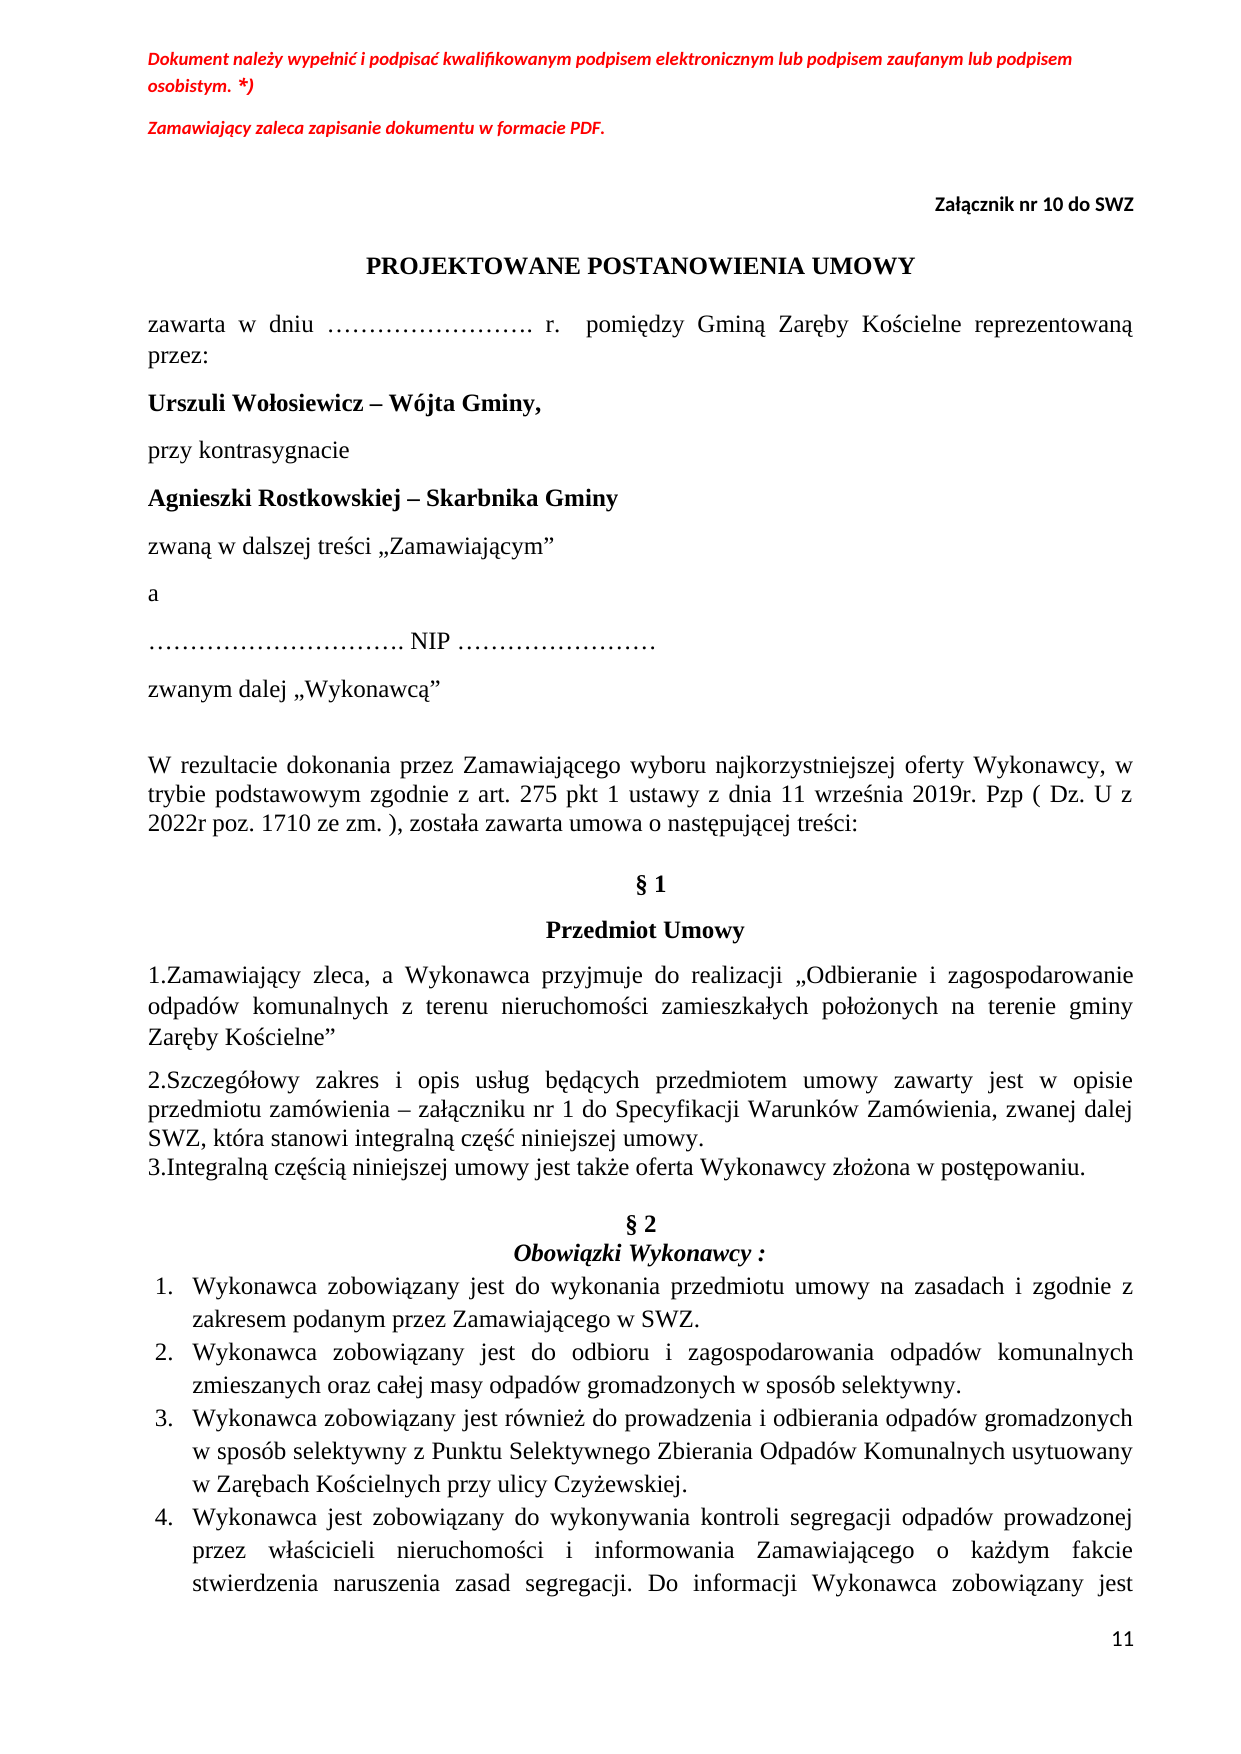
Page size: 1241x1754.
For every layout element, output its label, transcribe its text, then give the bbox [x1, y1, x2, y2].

text Dokument należy wypełnić i podpisać kwalifikowanym podpisem elektronicznym lub podpisem zaufanym lub podpisem osobistym. *) [148, 47, 1134, 98]
text 1.Zamawiający zleca, a Wykonawca przyjmuje do realizacji „Odbieranie i zagospodarowanie odpadów komunalnych z terenu nieruchomości zamieszkałych położonych na terenie gminy Zaręby Kościelne” [148, 960, 1134, 991]
text § 2 [148, 1209, 1134, 1238]
text Zamawiający zaleca zapisanie dokumentu w formacie PDF. [148, 116, 1134, 139]
text zwaną w dalszej treści „Zamawiającym” [148, 531, 1134, 559]
text a [148, 578, 1134, 607]
list Wykonawca zobowiązany jest również do prowadzenia i odbierania odpadów gromadzonych w sposób selektywny z Punktu Selektywnego Zbierania Odpadów Komunalnych usytuowany w Zarębach Kościelnych przy ulicy Czyżewskiej. [154, 1403, 1134, 1498]
text Obowiązki Wykonawcy : [148, 1238, 1134, 1267]
text W rezultacie dokonania przez Zamawiającego wyboru najkorzystniejszej oferty Wykonawcy, w trybie podstawowym zgodnie z art. 275 pkt 1 ustawy z dnia 11 września 2019r. Pzp ( Dz. U z 2022r poz. 1710 ze zm. ), została zawarta umowa o następującej treści: [148, 750, 1134, 837]
list Wykonawca zobowiązany jest do odbioru i zagospodarowania odpadów komunalnych zmieszanych oraz całej masy odpadów gromadzonych w sposób selektywny. [154, 1337, 1134, 1399]
text 3.Integralną częścią niniejszej umowy jest także oferta Wykonawcy złożona w postępowaniu. [148, 1152, 1134, 1180]
text …………………………. NIP …………………… [148, 626, 1134, 655]
text Agnieszki Rostkowskiej – Skarbnika Gminy [148, 483, 1134, 512]
text przy kontrasygnacie [148, 435, 1134, 464]
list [154, 1502, 1134, 1597]
text 2.Szczegółowy zakres i opis usług będących przedmiotem umowy zawarty jest w opisie przedmiotu zamówienia – załączniku nr 1 do Specyfikacji Warunków Zamówienia, zwanej dalej SWZ, która stanowi integralną część niniejszej umowy. [148, 1065, 1134, 1152]
text Przedmiot Umowy [546, 915, 1134, 944]
text zwanym dalej „Wykonawcą” [148, 674, 1134, 703]
list Wykonawca zobowiązany jest do wykonania przedmiotu umowy na zasadach i zgodnie z zakresem podanym przez Zamawiającego w SWZ. [154, 1271, 1134, 1333]
text Urszuli Wołosiewicz – Wójta Gminy, [148, 388, 1134, 416]
text § 1 [635, 869, 1134, 898]
text Załącznik nr 10 do SWZ [148, 191, 1134, 217]
text PROJEKTOWANE POSTANOWIENIA UMOWY [148, 251, 1134, 280]
text 1.Zamawiający zleca, a Wykonawca przyjmuje do realizacji „Odbieranie i zagospodarowanie odpadów komunalnych z terenu nieruchomości zamieszkałych położonych na terenie gminy Zaręby Kościelne” [148, 1019, 1134, 1051]
text zawarta w dniu ……………………. r. pomiędzy Gminą Zaręby Kościelne reprezentowaną przez: [148, 309, 1134, 369]
